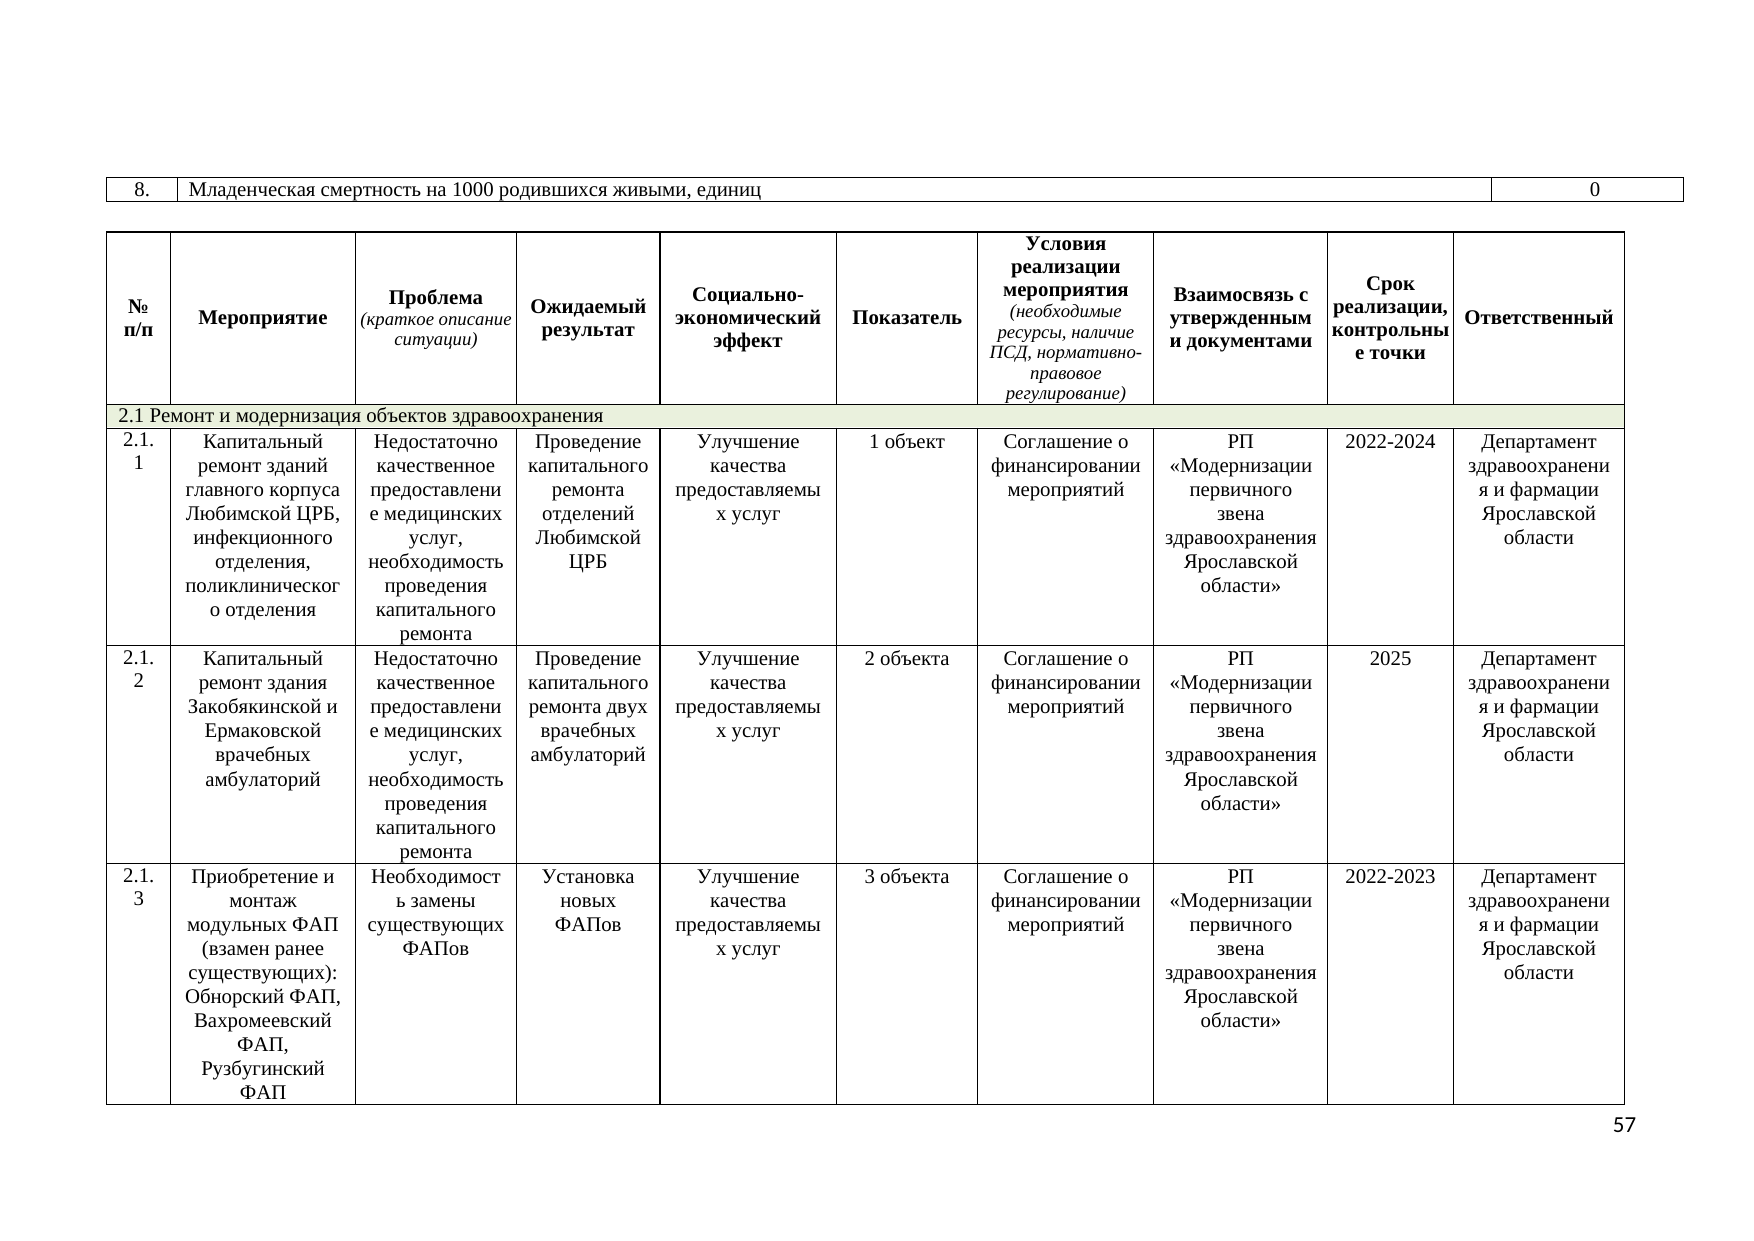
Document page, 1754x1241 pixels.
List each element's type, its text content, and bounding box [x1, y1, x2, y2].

table_cell Капитальный ремонт здания Закобякинской и Ермаковской врачебных амбулаторий [171, 646, 355, 863]
table_cell Соглашение о финансировании мероприятий [978, 864, 1153, 1104]
table_header Срок реализации, контрольные точки [1328, 233, 1453, 404]
table_cell Улучшение качества предоставляемых услуг [661, 646, 836, 863]
table_cell РП «Модернизации первичного звена здравоохранения Ярославской области» [1154, 646, 1327, 863]
table_header Взаимосвязь с утвержденными документами [1154, 233, 1327, 404]
table_cell Департамент здравоохранения и фармации Ярославской области [1454, 864, 1624, 1104]
table_cell Необходимость замены существующих ФАПов [356, 864, 516, 1104]
table_cell 2022-2023 [1328, 864, 1453, 1104]
table_header Показатель [837, 233, 977, 404]
table_cell 8. [107, 178, 177, 201]
table_cell Департамент здравоохранения и фармации Ярославской области [1454, 429, 1624, 645]
table_header Условия реализации мероприятия (необходимые ресурсы, наличие ПСД, нормативно-правовое регулирование) [978, 233, 1153, 404]
table_cell Установка новых ФАПов [517, 864, 659, 1104]
table_cell Улучшение качества предоставляемых услуг [661, 864, 836, 1104]
table_cell РП «Модернизации первичного звена здравоохранения Ярославской области» [1154, 864, 1327, 1104]
table_cell 2.1 Ремонт и модернизация объектов здравоохранения [107, 405, 1624, 427]
table_cell 1 объект [837, 429, 977, 645]
table_cell Недостаточно качественное предоставление медицинских услуг, необходимость проведения капитального ремонта [356, 646, 516, 863]
table_cell 2.1.1 [107, 429, 170, 645]
table_cell 3 объекта [837, 864, 977, 1104]
table_cell 0 [1492, 178, 1683, 201]
table_header Проблема (краткое описание ситуации) [356, 233, 516, 404]
table_cell Проведение капитального ремонта отделений Любимской ЦРБ [517, 429, 659, 645]
table_cell Департамент здравоохранения и фармации Ярославской области [1454, 646, 1624, 863]
table_header Ожидаемый результат [517, 233, 659, 404]
table_cell 2025 [1328, 646, 1453, 863]
table_cell Недостаточно качественное предоставление медицинских услуг, необходимость проведения капитального ремонта [356, 429, 516, 645]
table_cell Младенческая смертность на 1000 родившихся живыми, единиц [178, 178, 1491, 201]
table_cell 2022-2024 [1328, 429, 1453, 645]
table_header Мероприятие [171, 233, 355, 404]
table_cell Проведение капитального ремонта двух врачебных амбулаторий [517, 646, 659, 863]
table_header Социально-экономический эффект [661, 233, 836, 404]
table_cell Приобретение и монтаж модульных ФАП (взамен ранее существующих): Обнорский ФАП, Вахромеевский ФАП, Рузбугинский ФАП [171, 864, 355, 1104]
table_cell Капитальный ремонт зданий главного корпуса Любимской ЦРБ, инфекционного отделения, поликлинического отделения [171, 429, 355, 645]
table_cell Улучшение качества предоставляемых услуг [661, 429, 836, 645]
table_cell 2.1.3 [107, 864, 170, 1104]
table_cell 2 объекта [837, 646, 977, 863]
table_cell Соглашение о финансировании мероприятий [978, 646, 1153, 863]
table_header № п/п [107, 233, 170, 404]
table_cell Соглашение о финансировании мероприятий [978, 429, 1153, 645]
table_cell РП «Модернизации первичного звена здравоохранения Ярославской области» [1154, 429, 1327, 645]
table_header Ответственный [1454, 233, 1624, 404]
table_cell 2.1.2 [107, 646, 170, 863]
